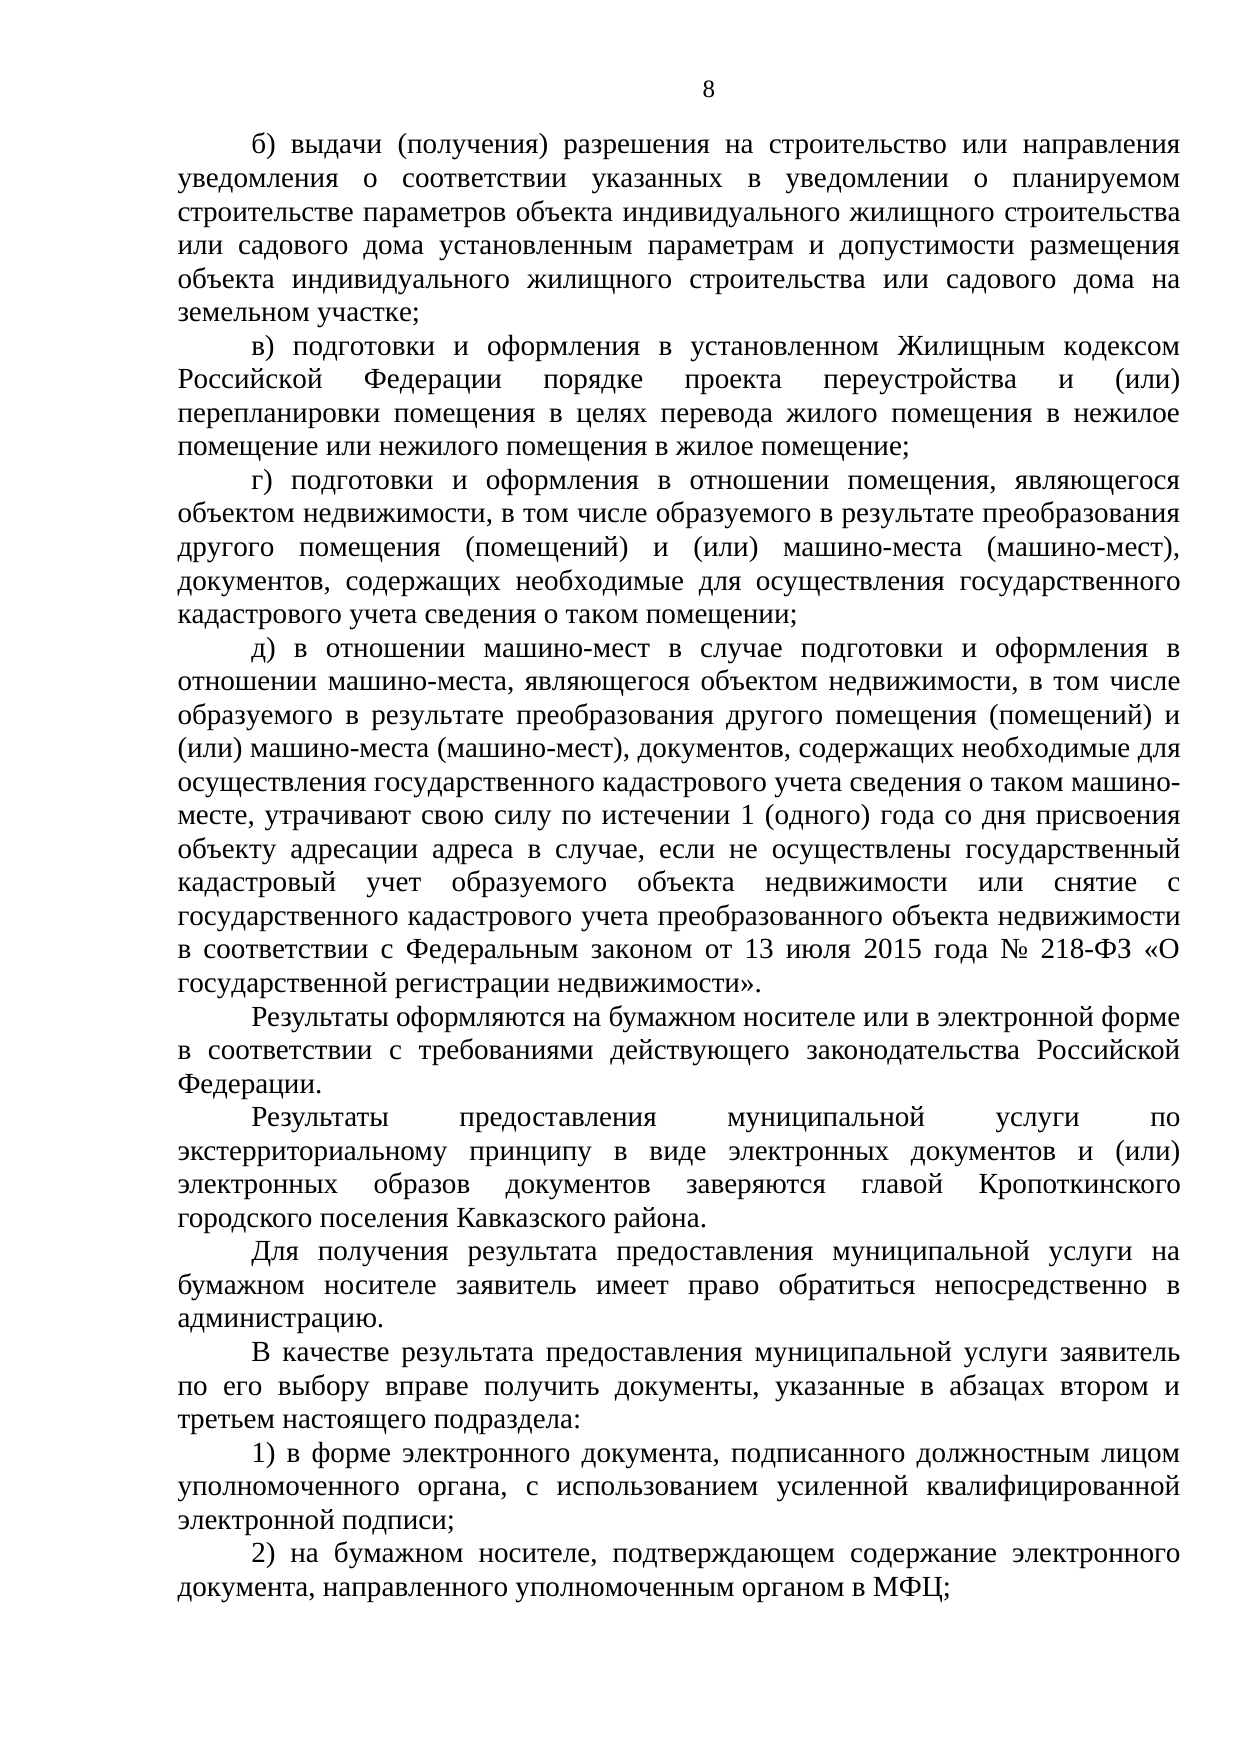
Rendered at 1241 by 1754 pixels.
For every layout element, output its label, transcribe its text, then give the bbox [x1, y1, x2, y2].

text 2) на бумажном носителе, подтверждающем содержание электронного документа, направленного уполномоченным органом в МФЦ; [177, 1535, 1181, 1602]
text 1) в форме электронного документа, подписанного должностным лицом уполномоченного органа, с использованием усиленной квалифицированной электронной подписи; [177, 1435, 1181, 1535]
text б) выдачи (получения) разрешения на строительство или направления уведомления о соответствии указанных в уведомлении о планируемом строительстве параметров объекта индивидуального жилищного строительства или садового дома установленным параметрам и допустимости размещения объекта индивидуального жилищного строительства или садового дома на земельном участке; [177, 127, 1181, 328]
text г) подготовки и оформления в отношении помещения, являющегося объектом недвижимости, в том числе образуемого в результате преобразования другого помещения (помещений) и (или) машино-места (машино-мест), документов, содержащих необходимые для осуществления государственного кадастрового учета сведения о таком помещении; [177, 462, 1181, 630]
text Результаты оформляются на бумажном носителе или в электронной форме в соответствии с требованиями действующего законодательства Российской Федерации. [177, 999, 1181, 1099]
text Для получения результата предоставления муниципальной услуги на бумажном носителе заявитель имеет право обратиться непосредственно в администрацию. [177, 1233, 1181, 1334]
text Результаты предоставления муниципальной услуги по экстерриториальному принципу в виде электронных документов и (или) электронных образов документов заверяются главой Кропоткинского городского поселения Кавказского района. [177, 1099, 1181, 1233]
text в) подготовки и оформления в установленном Жилищным кодексом Российской Федерации порядке проекта переустройства и (или) перепланировки помещения в целях перевода жилого помещения в нежилое помещение или нежилого помещения в жилое помещение; [177, 328, 1181, 462]
text д) в отношении машино-мест в случае подготовки и оформления в отношении машино-места, являющегося объектом недвижимости, в том числе образуемого в результате преобразования другого помещения (помещений) и (или) машино-места (машино-мест), документов, содержащих необходимые для осуществления государственного кадастрового учета сведения о таком машино-месте, утрачивают свою силу по истечении 1 (одного) года со дня присвоения объекту адресации адреса в случае, если не осуществлены государственный кадастровый учет образуемого объекта недвижимости или снятие с государственного кадастрового учета преобразованного объекта недвижимости в соответствии с Федеральным законом от 13 июля 2015 года № 218-ФЗ «О государственной регистрации недвижимости». [177, 630, 1181, 999]
text В качестве результата предоставления муниципальной услуги заявитель по его выбору вправе получить документы, указанные в абзацах втором и третьем настоящего подраздела: [177, 1334, 1181, 1435]
